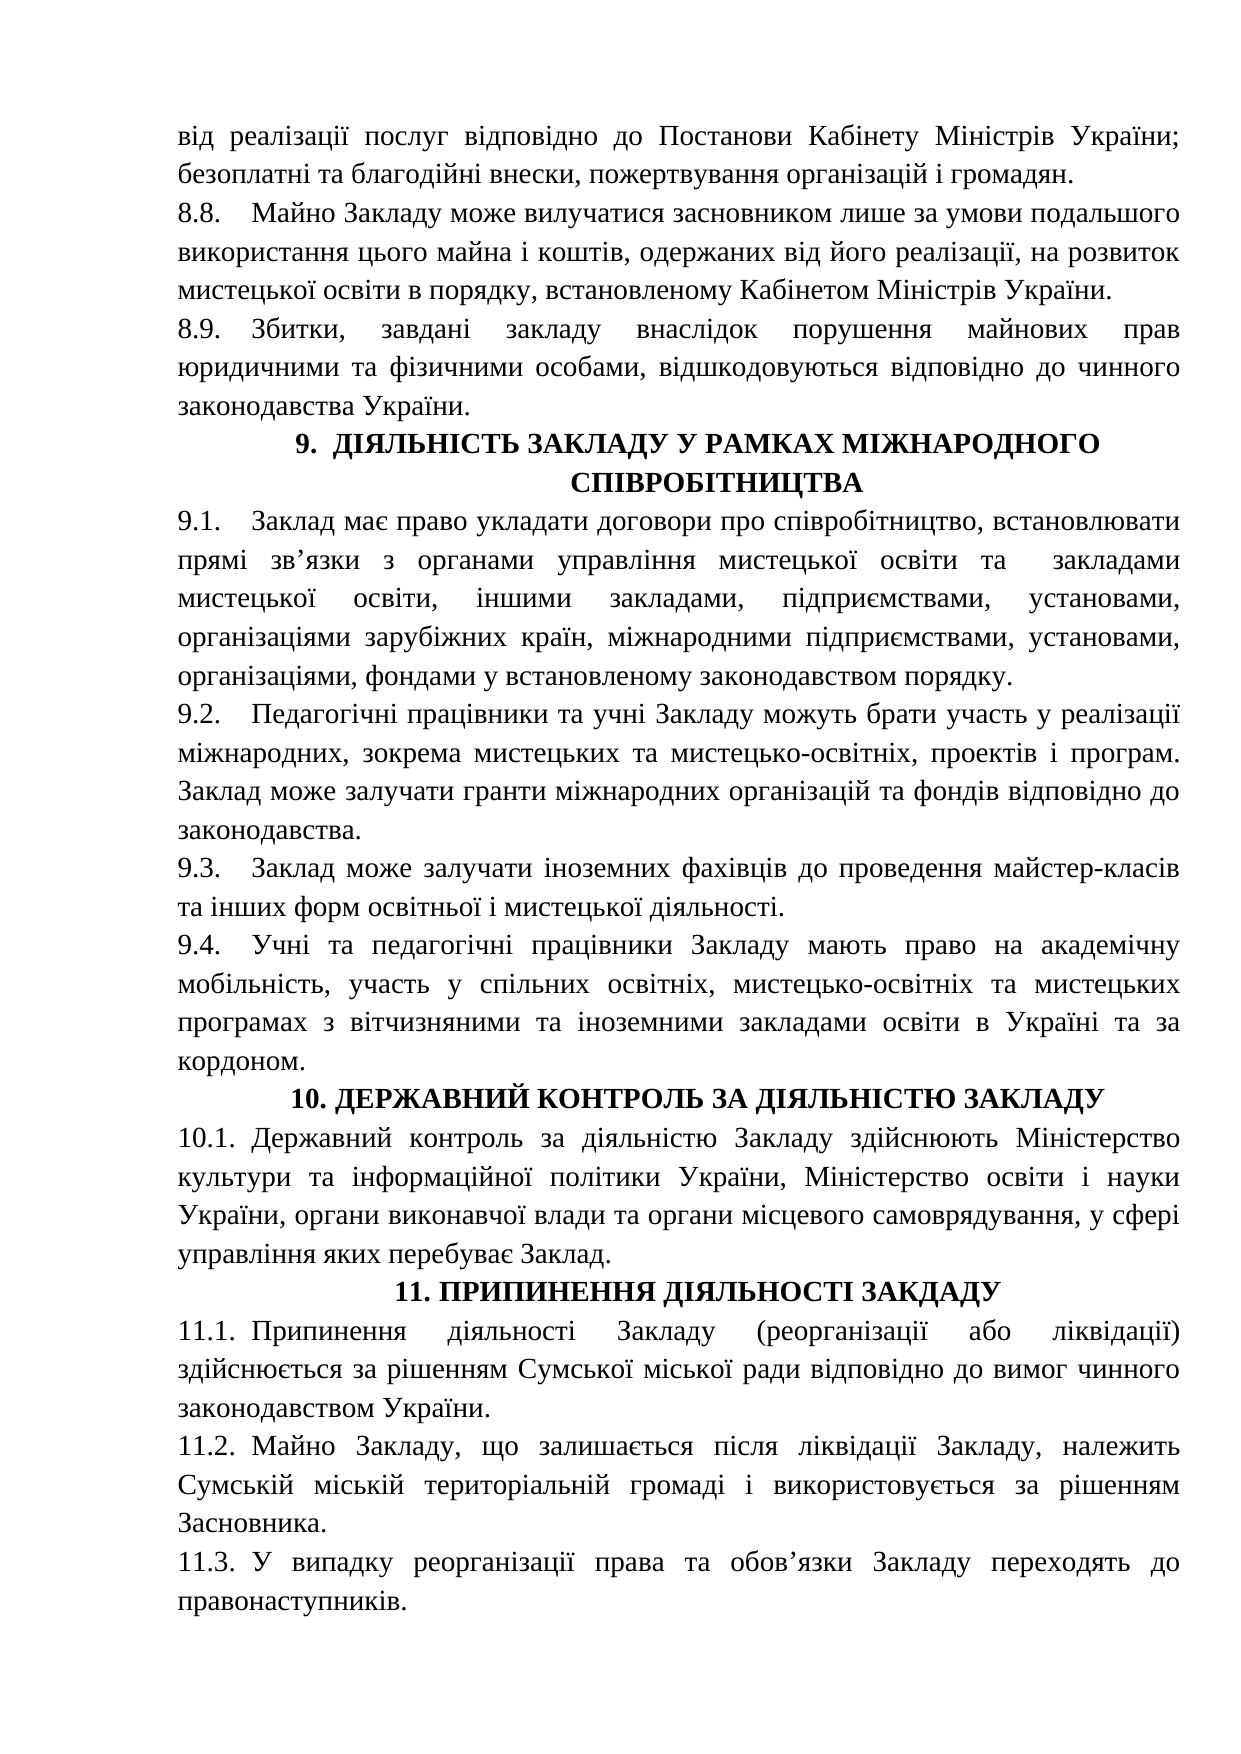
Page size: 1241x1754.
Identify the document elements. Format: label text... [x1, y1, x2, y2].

list Педагогічні працівники та учні Закладу можуть брати участь у реалізації міжнародних, зокрема мистецьких та мистецько-освітніх, проектів і програм. Заклад може залучати гранти міжнародних організацій та фондів відповідно до законодавства. [177, 696, 1181, 845]
list Державний контроль за діяльністю Закладу здійснюють Міністерство культури та інформаційної політики України, Міністерство освіти і науки України, органи виконавчої влади та органи місцевого самоврядування, у сфері управління яких перебуває Заклад. [177, 1120, 1181, 1269]
list У випадку реорганізації права та обов’язки Закладу переходять до правонаступників. [177, 1544, 1181, 1616]
list ДІЯЛЬНІСТЬ ЗАКЛАДУ У РАМКАХ МІЖНАРОДНОГО СПІВРОБІТНИЦТВА [215, 426, 1181, 498]
list Заклад має право укладати договори про співробітництво, встановлювати прямі зв’язки з органами управління мистецької освіти та закладами мистецької освіти, іншими закладами, підприємствами, установами, організаціями зарубіжних країн, міжнародними підприємствами, установами, організаціями, фондами у встановленому законодавством порядку. [177, 503, 1181, 691]
list Майно Закладу може вилучатися засновником лише за умови подальшого використання цього майна і коштів, одержаних від його реалізації, на розвиток мистецької освіти в порядку, встановленому Кабінетом Міністрів України. [177, 195, 1181, 306]
list Заклад може залучати іноземних фахівців до проведення майстер-класів та інших форм освітньої і мистецької діяльності. [177, 850, 1181, 922]
list ДЕРЖАВНИЙ КОНТРОЛЬ ЗА ДІЯЛЬНІСТЮ ЗАКЛАДУ [215, 1082, 1181, 1115]
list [177, 118, 1181, 190]
list Припинення діяльності Закладу (реорганізації або ліквідації) здійснюється за рішенням Сумської міської ради відповідно до вимог чинного законодавством України. [177, 1313, 1181, 1423]
list Майно Закладу, що залишається після ліквідації Закладу, належить Сумській міській територіальній громаді і використовується за рішенням Засновника. [177, 1428, 1181, 1539]
list ПРИПИНЕННЯ ДІЯЛЬНОСТІ ЗАКДАДУ [215, 1274, 1181, 1308]
list Учні та педагогічні працівники Закладу мають право на академічну мобільність, участь у спільних освітніх, мистецько-освітніх та мистецьких програмах з вітчизняними та іноземними закладами освіти в Україні та за кордоном. [177, 927, 1181, 1077]
list Збитки, завдані закладу внаслідок порушення майнових прав юридичними та фізичними особами, відшкодовуються відповідно до чинного законодавства України. [177, 311, 1181, 421]
